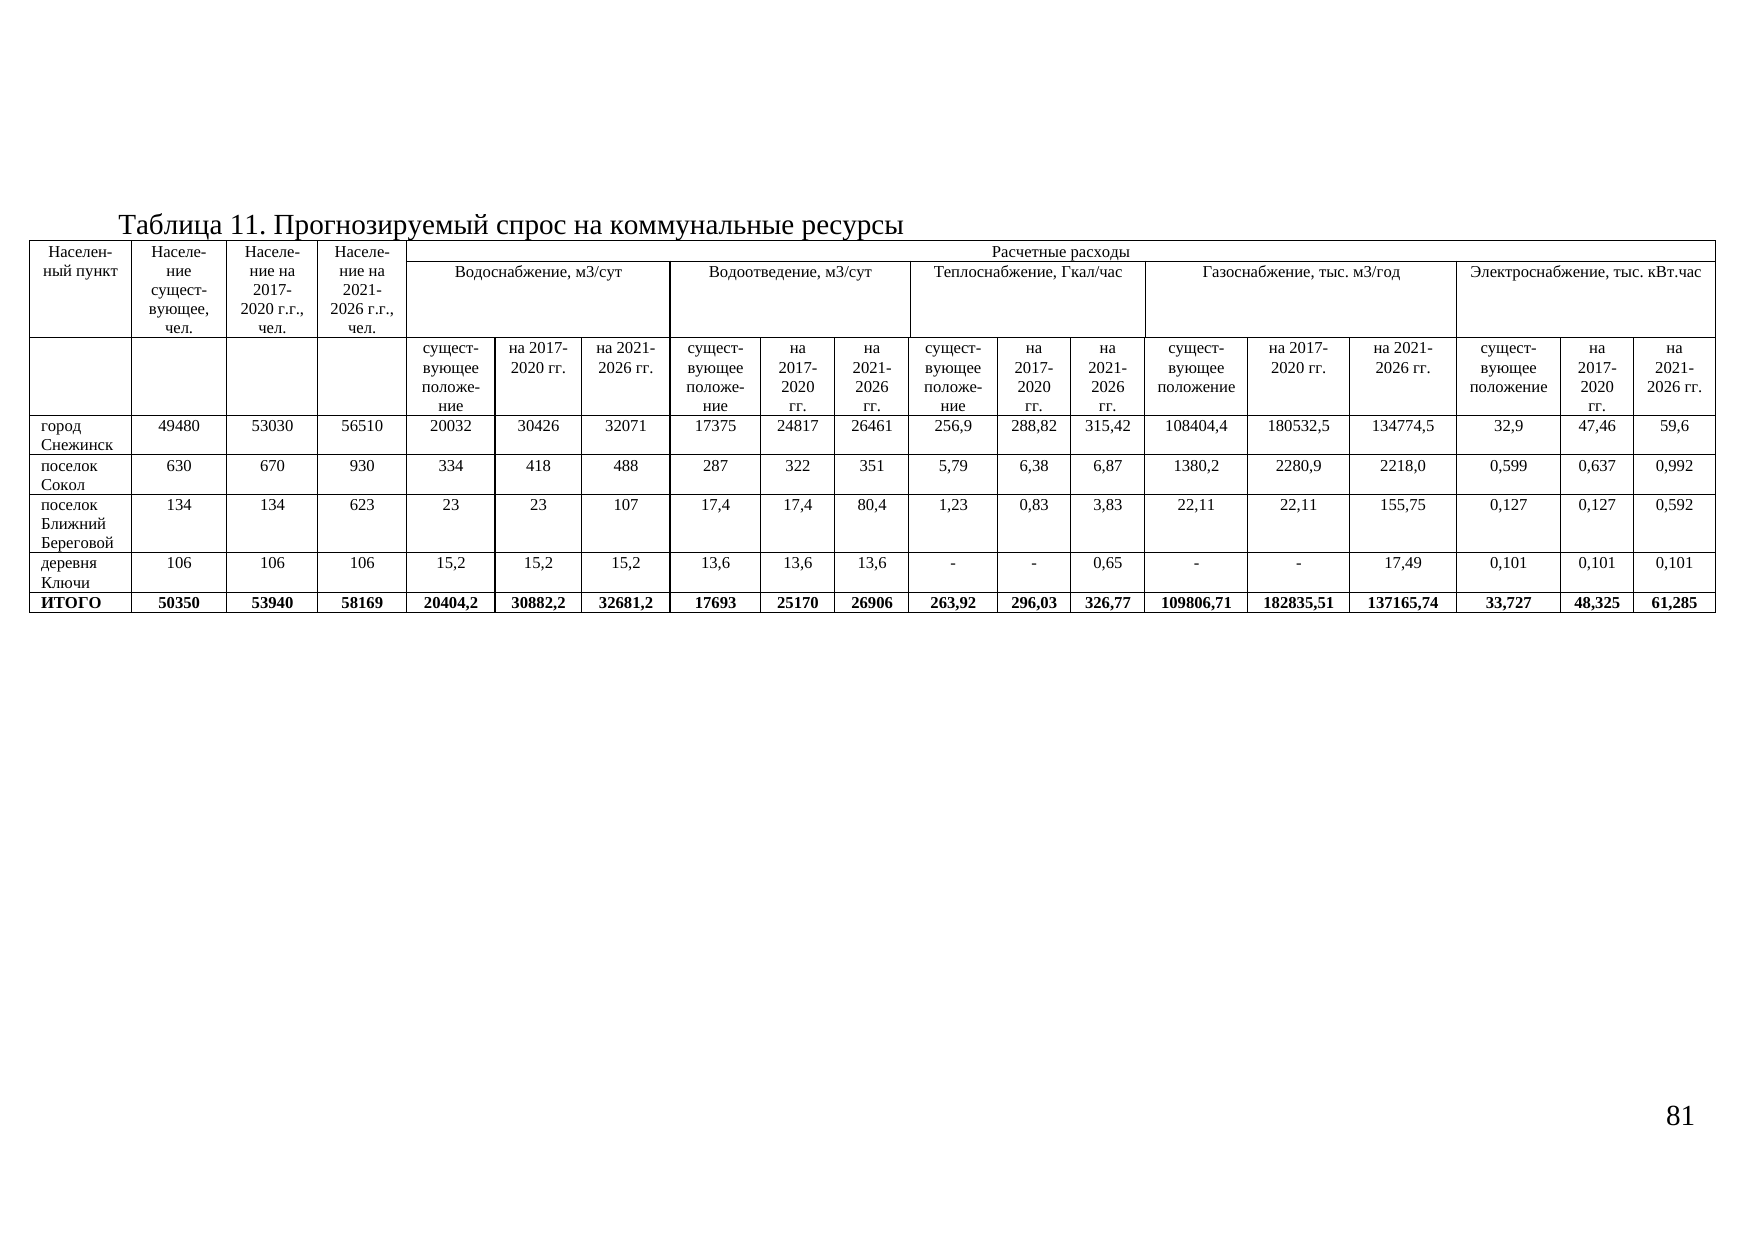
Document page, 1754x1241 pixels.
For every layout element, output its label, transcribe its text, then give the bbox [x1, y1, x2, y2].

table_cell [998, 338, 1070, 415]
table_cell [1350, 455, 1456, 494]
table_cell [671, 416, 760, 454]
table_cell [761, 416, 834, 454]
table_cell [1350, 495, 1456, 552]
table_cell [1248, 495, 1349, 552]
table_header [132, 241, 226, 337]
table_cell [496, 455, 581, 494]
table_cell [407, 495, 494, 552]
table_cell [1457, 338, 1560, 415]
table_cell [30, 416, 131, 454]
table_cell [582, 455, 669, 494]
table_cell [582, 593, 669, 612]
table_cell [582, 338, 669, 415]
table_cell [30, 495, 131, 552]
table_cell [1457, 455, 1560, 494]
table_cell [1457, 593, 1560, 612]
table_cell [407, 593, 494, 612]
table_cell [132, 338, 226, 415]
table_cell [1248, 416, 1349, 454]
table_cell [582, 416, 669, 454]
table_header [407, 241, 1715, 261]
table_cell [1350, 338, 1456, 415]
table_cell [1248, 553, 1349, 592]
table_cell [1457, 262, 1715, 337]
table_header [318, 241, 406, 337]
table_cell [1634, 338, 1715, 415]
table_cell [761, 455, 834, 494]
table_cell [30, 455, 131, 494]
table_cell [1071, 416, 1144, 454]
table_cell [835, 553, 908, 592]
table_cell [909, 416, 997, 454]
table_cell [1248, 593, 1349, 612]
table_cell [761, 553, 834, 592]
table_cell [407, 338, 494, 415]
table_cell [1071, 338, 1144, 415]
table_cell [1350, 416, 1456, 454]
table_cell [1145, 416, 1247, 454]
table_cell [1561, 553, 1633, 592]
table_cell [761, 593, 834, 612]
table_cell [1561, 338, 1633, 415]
text Таблица 11. Прогнозируемый спрос на коммунальные ресурсы [118, 207, 1695, 240]
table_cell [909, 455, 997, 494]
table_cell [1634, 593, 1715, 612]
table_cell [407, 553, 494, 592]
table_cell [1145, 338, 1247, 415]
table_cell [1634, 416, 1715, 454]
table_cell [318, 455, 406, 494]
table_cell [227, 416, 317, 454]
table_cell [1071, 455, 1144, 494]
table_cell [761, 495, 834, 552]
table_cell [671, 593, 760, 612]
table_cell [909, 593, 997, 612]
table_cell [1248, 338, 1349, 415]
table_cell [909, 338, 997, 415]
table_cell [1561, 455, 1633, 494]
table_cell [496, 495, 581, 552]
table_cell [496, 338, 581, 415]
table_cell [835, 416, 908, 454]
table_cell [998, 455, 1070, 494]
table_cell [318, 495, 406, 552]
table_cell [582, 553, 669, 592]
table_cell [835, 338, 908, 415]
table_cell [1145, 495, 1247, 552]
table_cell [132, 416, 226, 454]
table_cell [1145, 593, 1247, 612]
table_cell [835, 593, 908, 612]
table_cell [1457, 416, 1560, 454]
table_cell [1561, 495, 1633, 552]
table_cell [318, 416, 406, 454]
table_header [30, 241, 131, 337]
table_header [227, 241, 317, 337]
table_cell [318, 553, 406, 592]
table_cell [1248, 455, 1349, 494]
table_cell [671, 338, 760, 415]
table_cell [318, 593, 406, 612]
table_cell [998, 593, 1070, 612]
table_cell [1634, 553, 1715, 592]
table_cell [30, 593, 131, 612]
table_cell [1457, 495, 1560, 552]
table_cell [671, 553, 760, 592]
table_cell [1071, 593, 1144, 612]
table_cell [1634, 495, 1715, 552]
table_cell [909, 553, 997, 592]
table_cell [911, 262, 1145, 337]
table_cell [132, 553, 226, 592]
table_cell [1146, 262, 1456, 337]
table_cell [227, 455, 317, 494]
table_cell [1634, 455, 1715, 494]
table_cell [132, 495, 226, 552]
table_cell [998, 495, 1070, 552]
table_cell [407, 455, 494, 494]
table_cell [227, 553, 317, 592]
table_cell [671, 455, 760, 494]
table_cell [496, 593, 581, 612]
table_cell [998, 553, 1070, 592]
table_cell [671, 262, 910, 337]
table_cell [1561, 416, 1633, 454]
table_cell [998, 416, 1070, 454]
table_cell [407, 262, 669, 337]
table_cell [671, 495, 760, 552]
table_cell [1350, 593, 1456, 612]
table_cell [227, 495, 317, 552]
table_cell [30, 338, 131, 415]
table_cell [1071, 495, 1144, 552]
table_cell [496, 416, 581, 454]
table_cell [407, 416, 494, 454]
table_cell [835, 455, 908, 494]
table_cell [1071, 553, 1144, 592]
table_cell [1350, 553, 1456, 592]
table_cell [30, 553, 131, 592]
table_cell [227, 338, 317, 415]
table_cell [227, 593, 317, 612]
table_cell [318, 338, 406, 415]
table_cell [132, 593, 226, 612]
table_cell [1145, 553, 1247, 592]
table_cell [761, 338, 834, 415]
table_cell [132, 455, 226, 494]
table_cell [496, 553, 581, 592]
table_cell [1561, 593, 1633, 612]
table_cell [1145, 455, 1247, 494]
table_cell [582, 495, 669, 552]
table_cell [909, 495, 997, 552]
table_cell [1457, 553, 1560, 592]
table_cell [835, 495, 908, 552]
